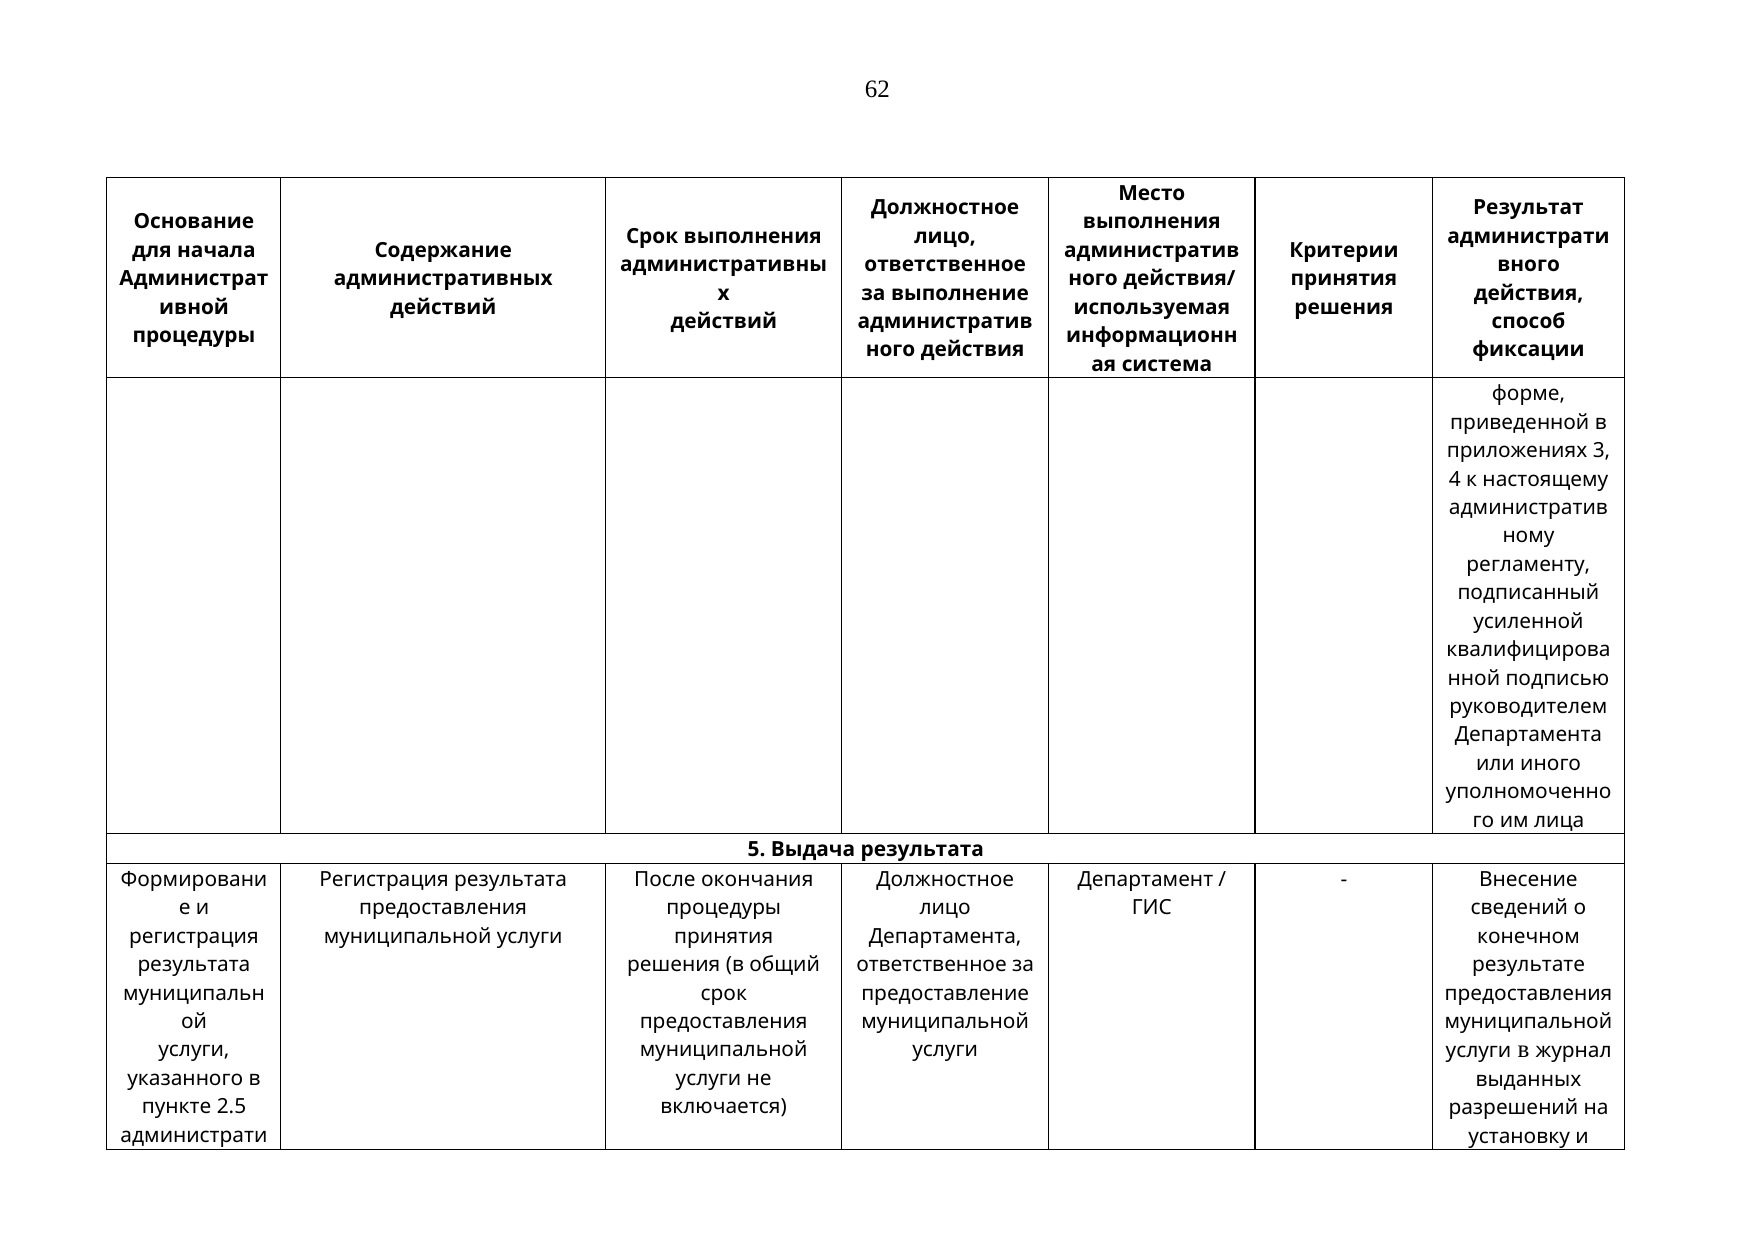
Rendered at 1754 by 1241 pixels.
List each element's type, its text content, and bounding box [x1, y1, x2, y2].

table_header Критерии принятия решения [1256, 178, 1432, 377]
table_cell Внесение сведений о конечном результате предоставления муниципальной услуги в журнал выданных разрешений на установку и эксплуатацию рекламных конструкций [1433, 864, 1624, 1149]
table_cell Формирование и регистрация результата муниципальной услуги, указанного в пункте 2.5 административного регламента, в форме электронного документа в ГИС [107, 864, 280, 1149]
table_header Результат административного действия, способ фиксации [1433, 178, 1624, 377]
table_cell Должностное лицо Департамента, ответственное за предоставление муниципальной услуги [842, 864, 1048, 1149]
table_header Должностное лицо, ответственное за выполнение административного действия [842, 178, 1048, 377]
table_cell 5. Выдача результата [107, 834, 1624, 863]
table_cell Результат предоставления муниципальной услуги по форме, приведенной в приложениях 3, 4 к настоящему административному регламенту, подписанный усиленной квалифицированной подписью руководителем Департамента или иного уполномоченного им лица [1433, 378, 1624, 833]
table_header Основание для начала Административной процедуры [107, 178, 280, 377]
table_header Срок выполнения административных действий [606, 178, 841, 377]
table_cell После окончания процедуры принятия решения (в общий срок предоставления муниципальной услуги не включается) [606, 864, 841, 1149]
table_header Место выполнения административного действия/ используемая информационная система [1049, 178, 1254, 377]
table_cell - [1256, 864, 1432, 1149]
table_header Содержание административных действий [281, 178, 605, 377]
table_cell Регистрация результата предоставления муниципальной услуги [281, 864, 605, 1149]
table_cell Департамент / ГИС [1049, 864, 1254, 1149]
